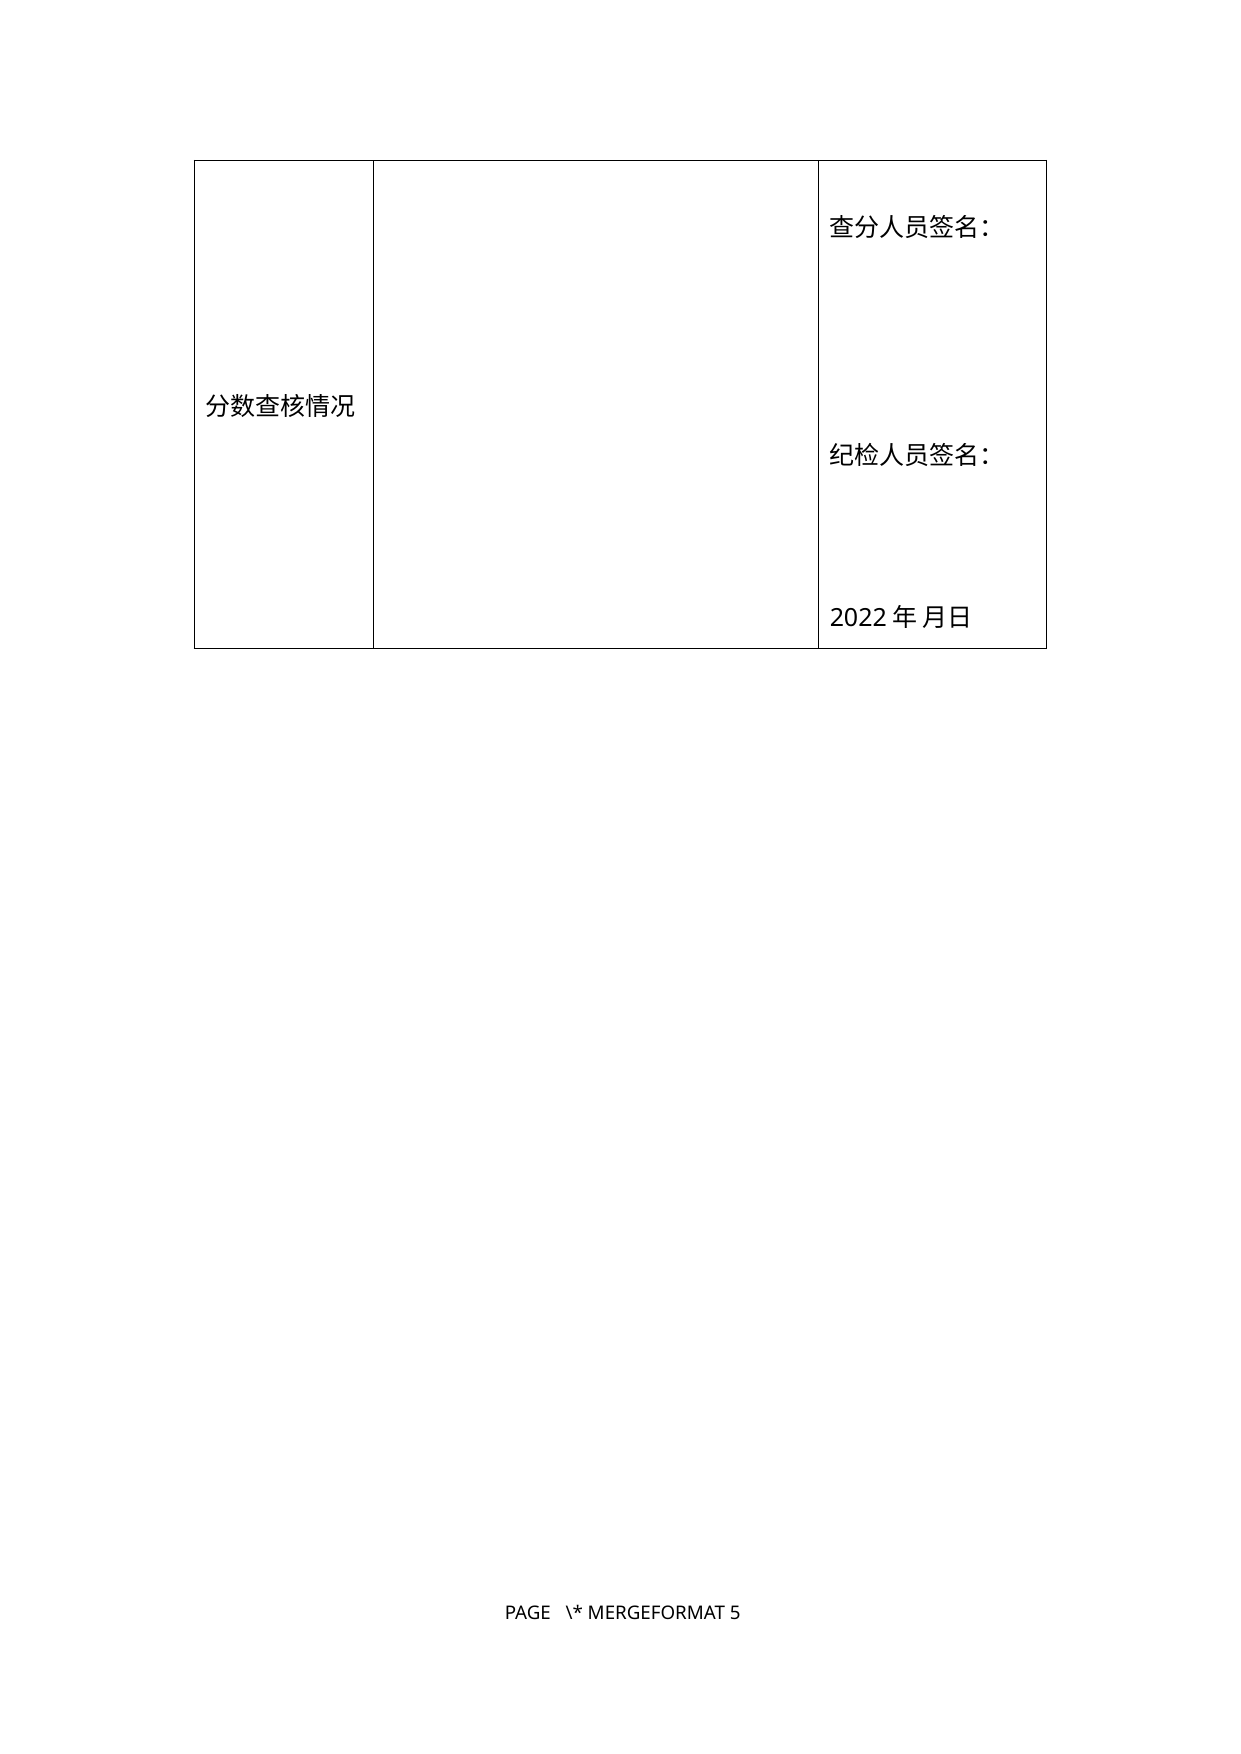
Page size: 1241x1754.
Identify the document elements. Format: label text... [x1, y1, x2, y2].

table_cell [374, 161, 818, 648]
table_cell 查分人员签名： 纪检人员签名： 2022年 月日 [819, 161, 1046, 648]
table_cell 分数查核情况 [195, 161, 373, 648]
